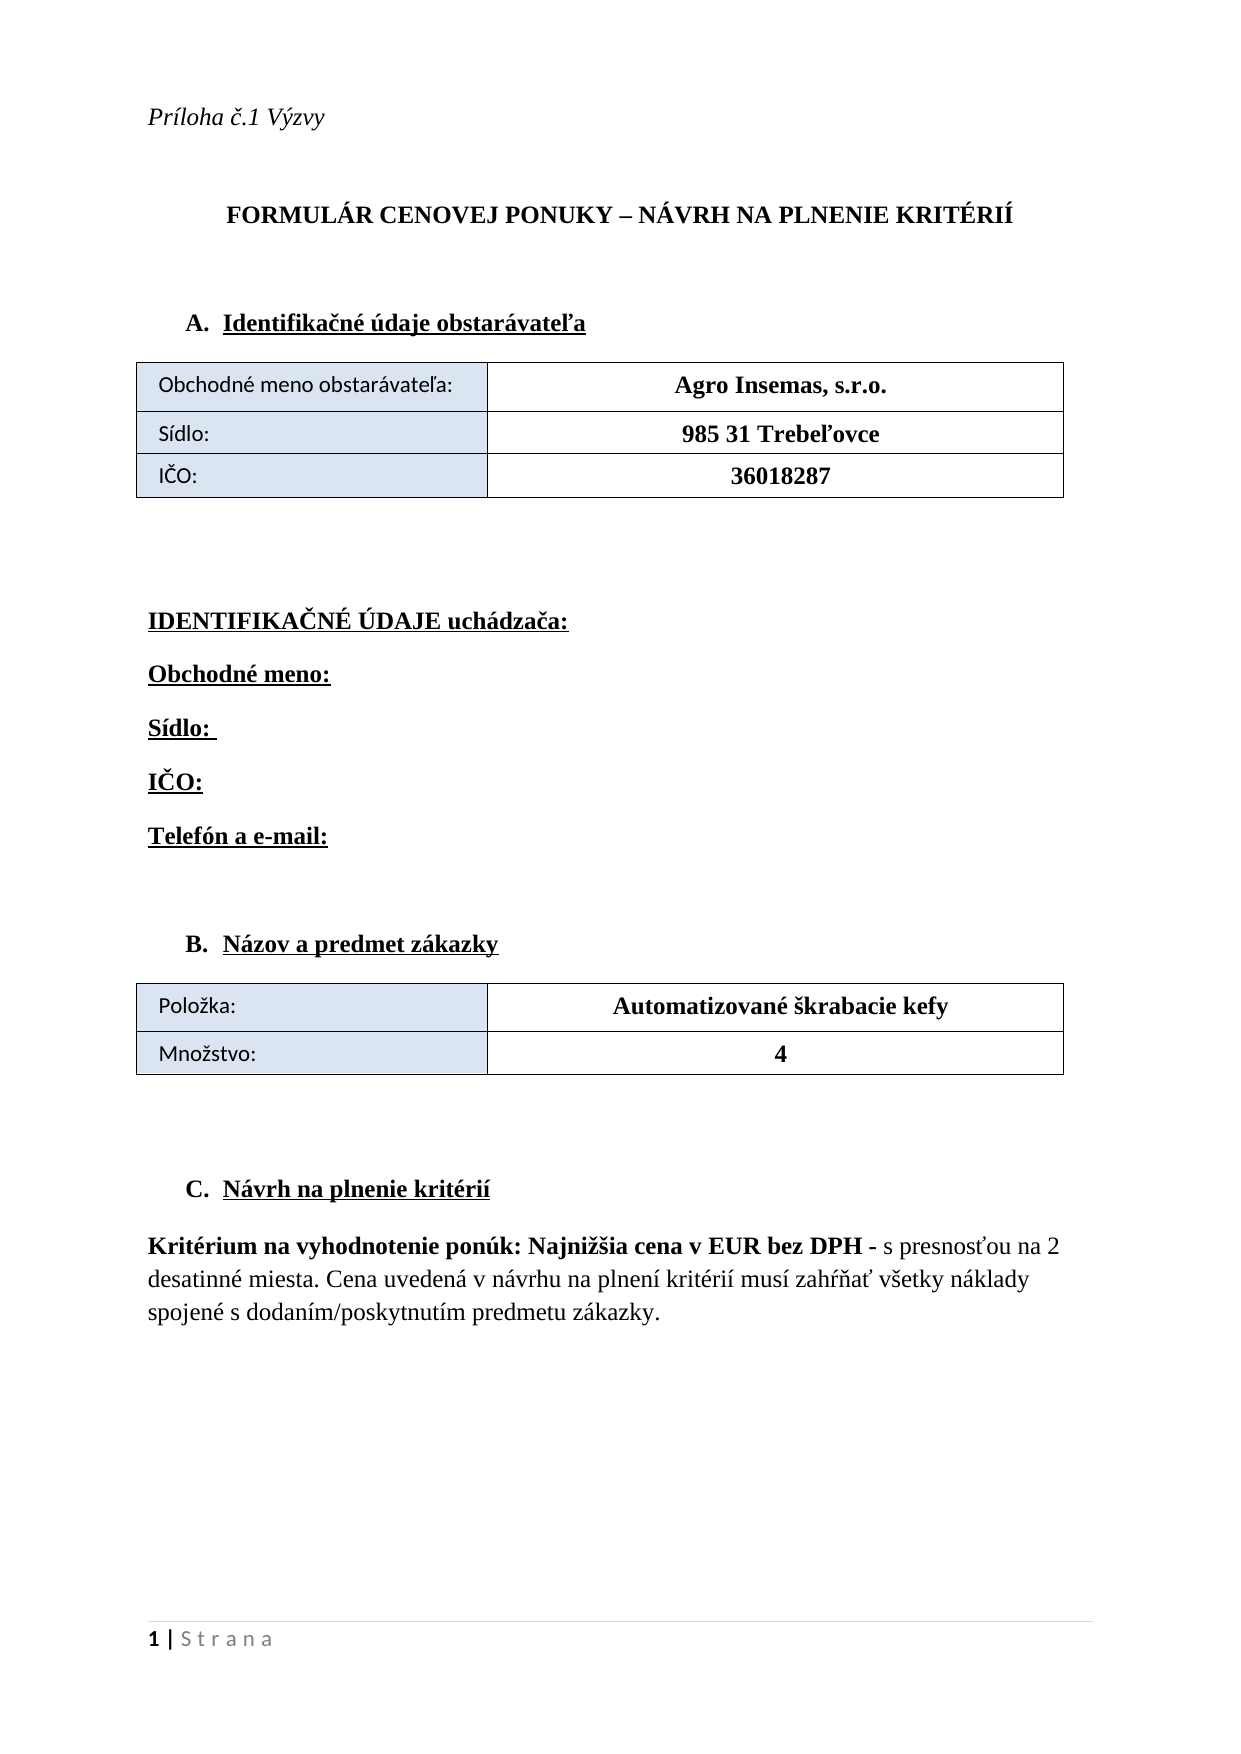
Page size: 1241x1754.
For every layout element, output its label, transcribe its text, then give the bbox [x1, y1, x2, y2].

table_cell 985 31 Trebeľovce [488, 412, 1063, 453]
list Názov a predmet zákazky [185, 929, 1093, 958]
table_cell Sídlo: [137, 412, 487, 453]
text FORMULÁR CENOVEJ PONUKY – NÁVRH NA PLNENIE KRITÉRIÍ [148, 201, 1093, 229]
list Kritérium na vyhodnotenie ponúk: Najnižšia cena v EUR bez DPH - s presnosťou na 2 desatinné miesta. Cena uvedená v návrhu na plnení kritérií musí zahŕňať všetky náklady spojené s dodaním/poskytnutím predmetu zákazky. [148, 1231, 1093, 1326]
text Sídlo: [148, 713, 1093, 742]
table_header Agro Insemas, s.r.o. [488, 363, 1063, 411]
text Obchodné meno: [148, 659, 1093, 688]
text IDENTIFIKAČNÉ ÚDAJE uchádzača: [148, 606, 1093, 634]
table_header Automatizované škrabacie kefy [488, 984, 1063, 1031]
list Návrh na plnenie kritérií [185, 1174, 1093, 1202]
table_header Obchodné meno obstarávateľa: [137, 363, 487, 411]
text Telefón a e-mail: [148, 821, 1093, 850]
table_cell Množstvo: [137, 1032, 487, 1073]
table_cell 4 [488, 1032, 1063, 1073]
list Identifikačné údaje obstarávateľa [185, 308, 1093, 337]
table_header Položka: [137, 984, 487, 1031]
text IČO: [148, 767, 1093, 796]
table_cell IČO: [137, 454, 487, 497]
table_cell 36018287 [488, 454, 1063, 497]
